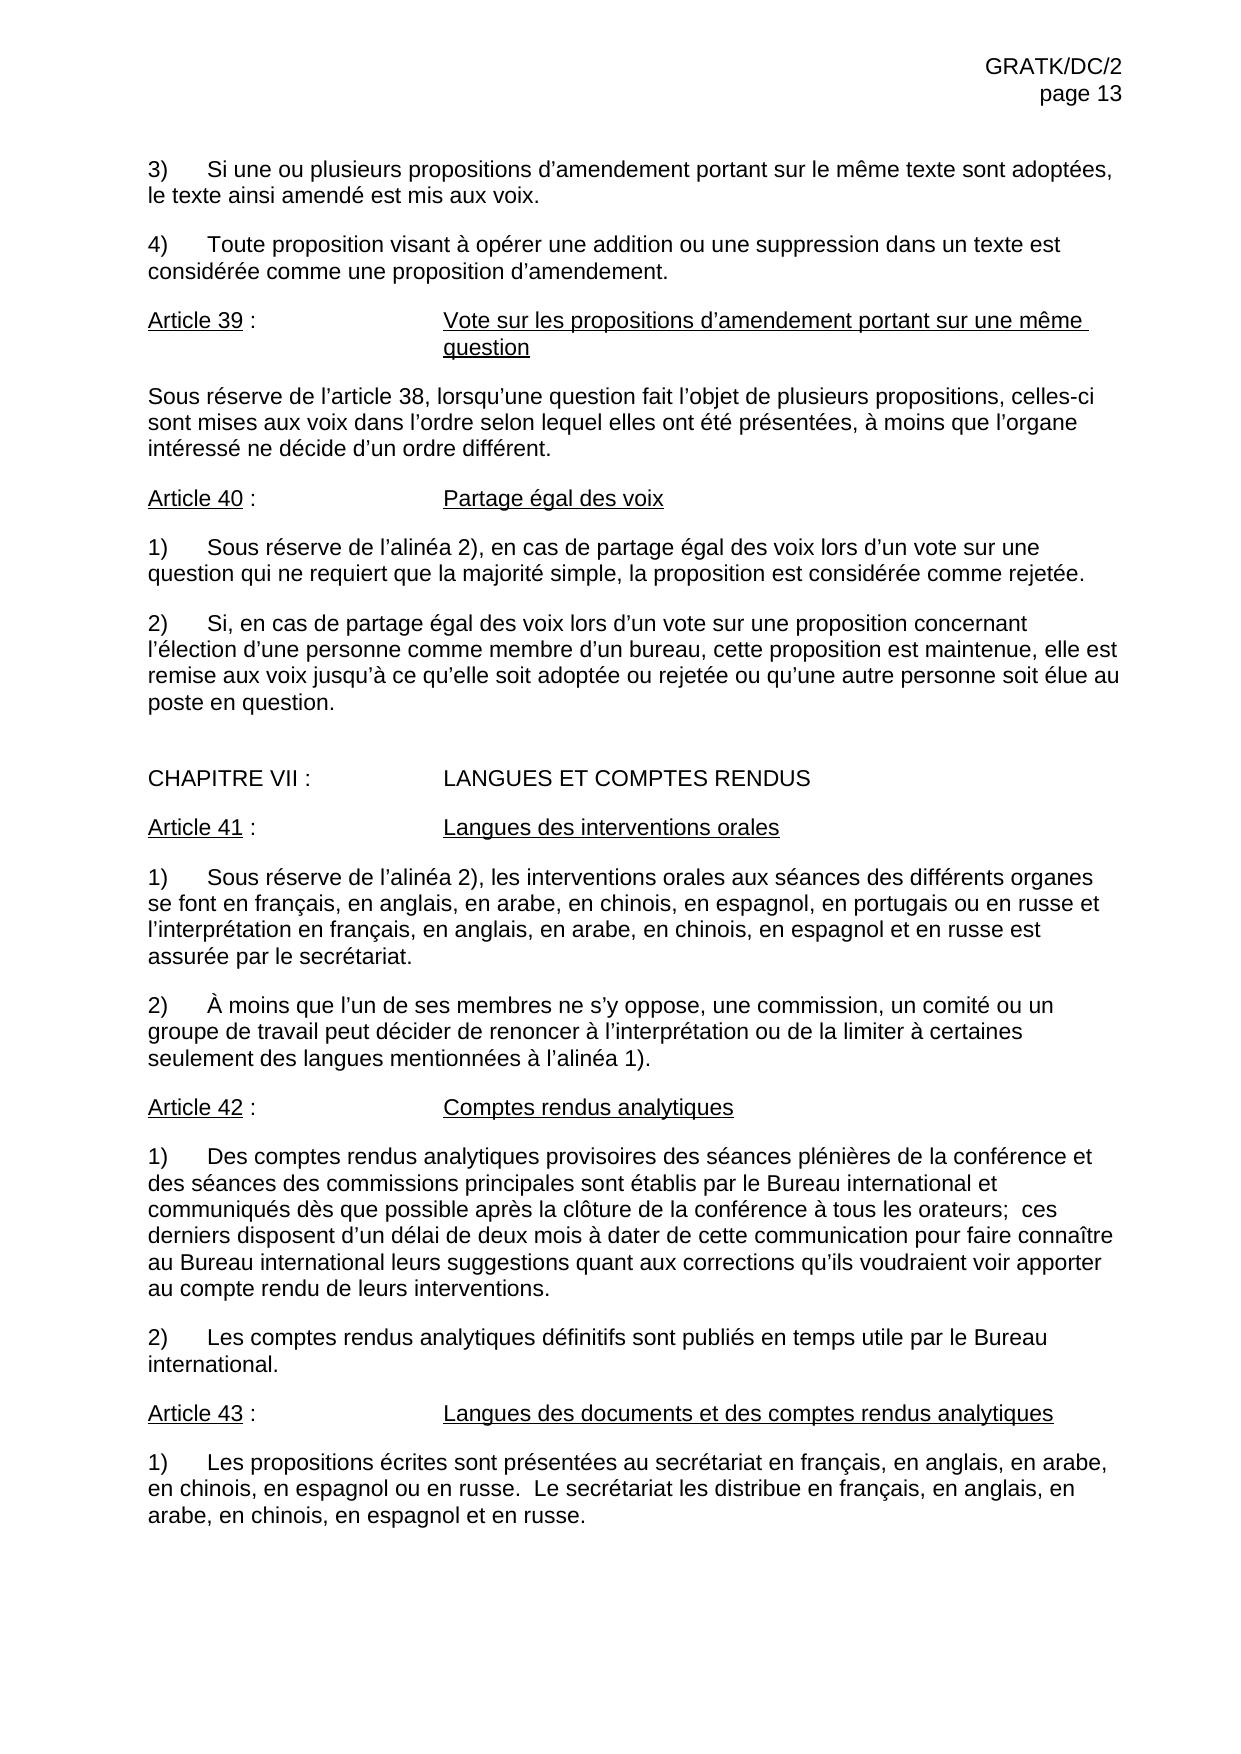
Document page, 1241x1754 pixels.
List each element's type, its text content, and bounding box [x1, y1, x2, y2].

subtitle Article 42 : Comptes rendus analytiques [148, 1094, 1122, 1120]
text 3) Si une ou plusieurs propositions d’amendement portant sur le même texte sont adoptées, le texte ainsi amendé est mis aux voix. [148, 156, 1122, 208]
subtitle Chapitre VII : Langues et comptes rendus [148, 765, 1122, 791]
subtitle Article 39 : Vote sur les propositions d’amendement portant sur une même question [148, 307, 1122, 360]
subtitle Article 41 : Langues des interventions orales [148, 814, 1122, 841]
subtitle Article 40 : Partage égal des voix [148, 485, 1122, 511]
text Sous réserve de l’article 38, lorsqu’une question fait l’objet de plusieurs propositions, celles-ci sont mises aux voix dans l’ordre selon lequel elles ont été présentées, à moins que l’organe intéressé ne décide d’un ordre différent. [148, 383, 1122, 462]
text 1) Sous réserve de l’alinéa 2), en cas de partage égal des voix lors d’un vote sur une question qui ne requiert que la majorité simple, la proposition est considérée comme rejetée. [148, 534, 1122, 587]
text 2) Les comptes rendus analytiques définitifs sont publiés en temps utile par le Bureau international. [148, 1324, 1122, 1377]
subtitle Article 43 : Langues des documents et des comptes rendus analytiques [148, 1400, 1122, 1426]
text 4) Toute proposition visant à opérer une addition ou une suppression dans un texte est considérée comme une proposition d’amendement. [148, 231, 1122, 284]
text 1) Des comptes rendus analytiques provisoires des séances plénières de la conférence et des séances des commissions principales sont établis par le Bureau international et communiqués dès que possible après la clôture de la conférence à tous les orateurs; ces derniers disposent d’un délai de deux mois à dater de cette communication pour faire connaître au Bureau international leurs suggestions quant aux corrections qu’ils voudraient voir apporter au compte rendu de leurs interventions. [148, 1143, 1122, 1301]
text 1) Sous réserve de l’alinéa 2), les interventions orales aux séances des différents organes se font en français, en anglais, en arabe, en chinois, en espagnol, en portugais ou en russe et l’interprétation en français, en anglais, en arabe, en chinois, en espagnol et en russe est assurée par le secrétariat. [148, 863, 1122, 969]
text 1) Les propositions écrites sont présentées au secrétariat en français, en anglais, en arabe, en chinois, en espagnol ou en russe. Le secrétariat les distribue en français, en anglais, en arabe, en chinois, en espagnol et en russe. [148, 1449, 1122, 1528]
text 2) Si, en cas de partage égal des voix lors d’un vote sur une proposition concernant l’élection d’une personne comme membre d’un bureau, cette proposition est maintenue, elle est remise aux voix jusqu’à ce qu’elle soit adoptée ou rejetée ou qu’une autre personne soit élue au poste en question. [148, 609, 1122, 715]
text 2) À moins que l’un de ses membres ne s’y oppose, une commission, un comité ou un groupe de travail peut décider de renoncer à l’interprétation ou de la limiter à certaines seulement des langues mentionnées à l’alinéa 1). [148, 992, 1122, 1071]
